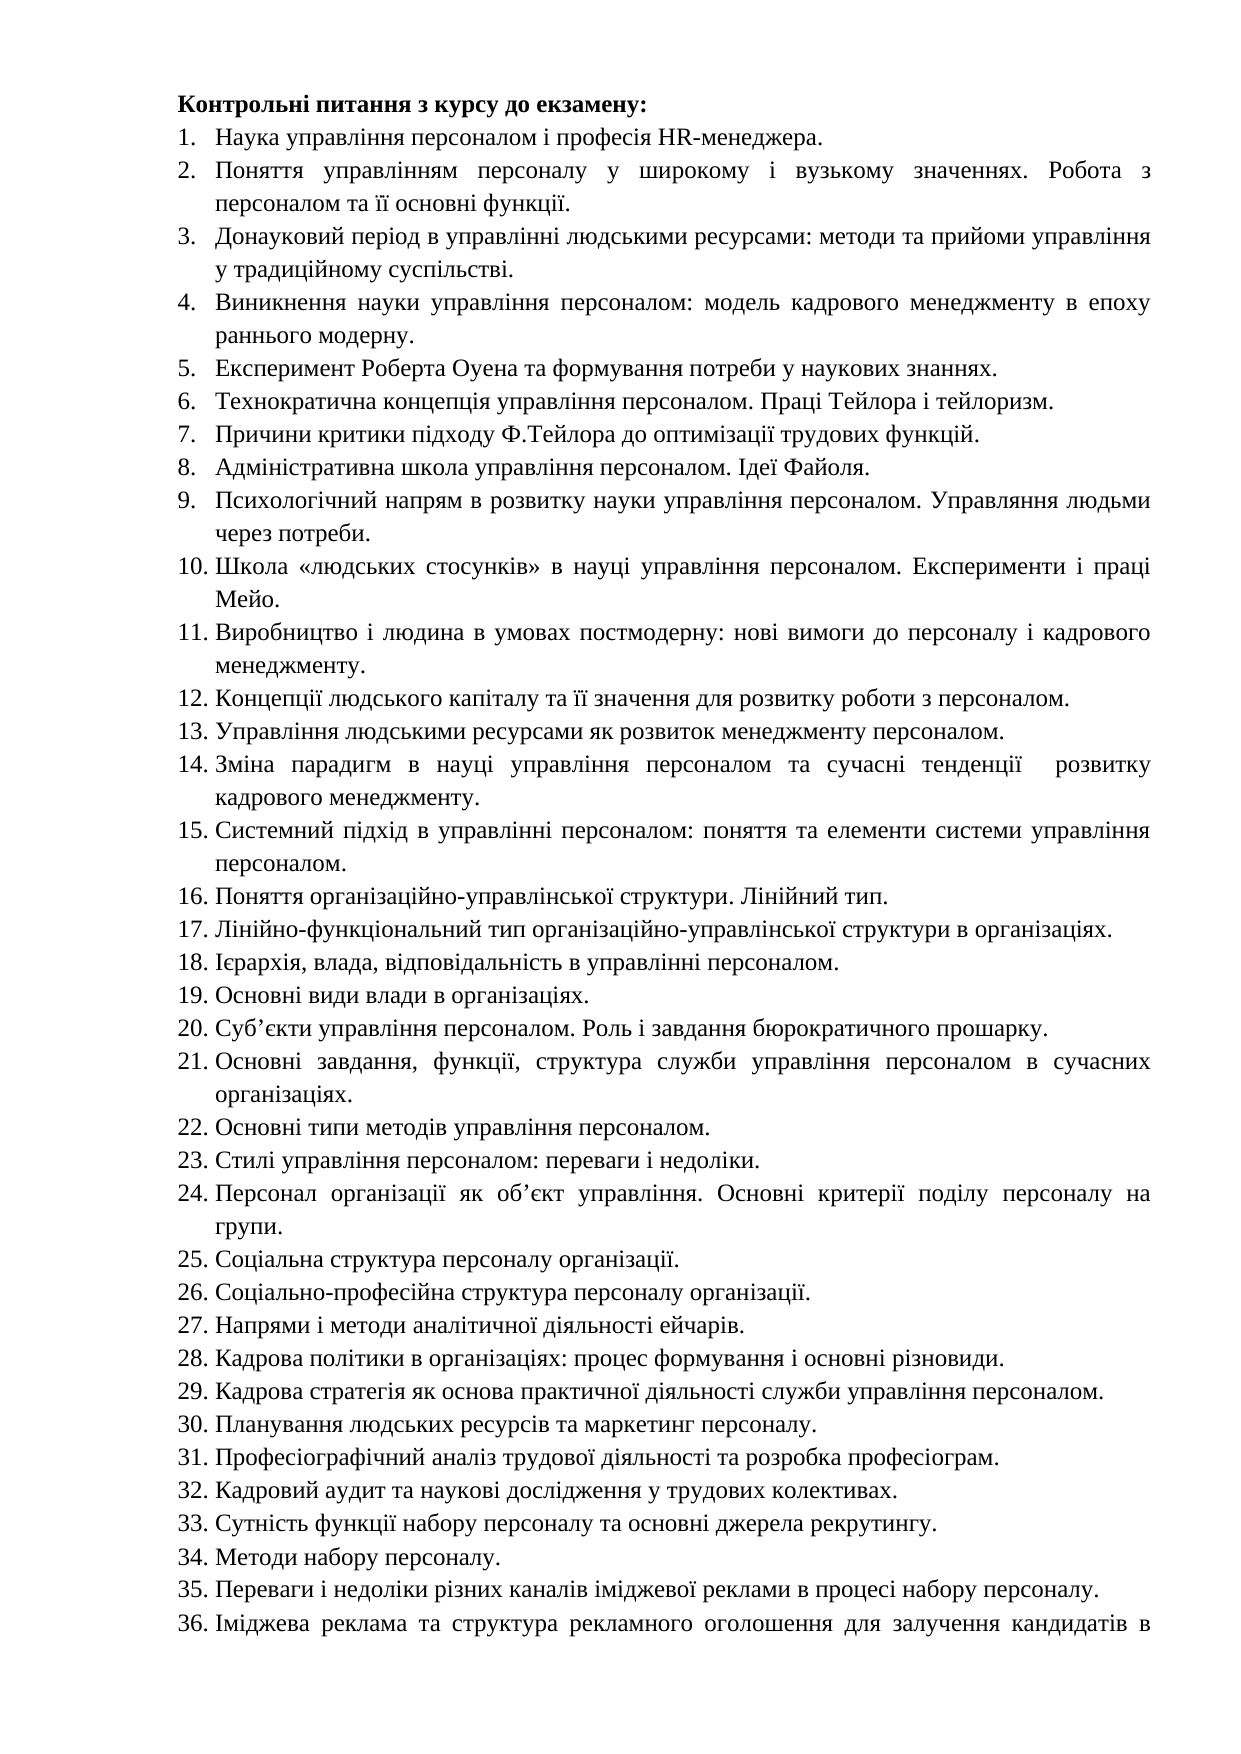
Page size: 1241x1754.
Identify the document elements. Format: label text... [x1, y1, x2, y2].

list Управління людськими ресурсами як розвиток менеджменту персоналом. [177, 716, 1152, 745]
list Сутність функції набору персоналу та основні джерела рекрутингу. [177, 1508, 1152, 1537]
list Основні завдання, функції, структура служби управління персоналом в сучасних організаціях. [177, 1046, 1152, 1108]
list Психологічний напрям в розвитку науки управління персоналом. Управляння людьми через потреби. [177, 485, 1152, 547]
list Методи набору персоналу. [177, 1542, 1152, 1570]
list Персонал організації як об’єкт управління. Основні критерії поділу персоналу на групи. [177, 1178, 1152, 1240]
list Донауковий період в управлінні людськими ресурсами: методи та прийоми управління у традиційному суспільстві. [177, 221, 1152, 282]
list Поняття організаційно-управлінської структури. Лінійний тип. [177, 881, 1152, 910]
list Технократична концепція управління персоналом. Праці Тейлора і тейлоризм. [177, 386, 1152, 414]
list Поняття управлінням персоналу у широкому і вузькому значеннях. Робота з персоналом та її основні функції. [177, 155, 1152, 216]
list Соціально-професійна структура персоналу організації. [177, 1277, 1152, 1306]
list Кадрова стратегія як основа практичної діяльності служби управління персоналом. [177, 1376, 1152, 1405]
list Виникнення науки управління персоналом: модель кадрового менеджменту в епоху раннього модерну. [177, 287, 1152, 348]
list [177, 1608, 1152, 1636]
list Основні типи методів управління персоналом. [177, 1112, 1152, 1141]
list Суб’єкти управління персоналом. Роль і завдання бюрократичного прошарку. [177, 1013, 1152, 1042]
list Стилі управління персоналом: переваги і недоліки. [177, 1145, 1152, 1174]
list Напрями і методи аналітичної діяльності ейчарів. [177, 1310, 1152, 1339]
list Лінійно-функціональний тип організаційно-управлінської структури в організаціях. [177, 914, 1152, 943]
list Планування людських ресурсів та маркетинг персоналу. [177, 1409, 1152, 1438]
list Системний підхід в управлінні персоналом: поняття та елементи системи управління персоналом. [177, 815, 1152, 877]
list Концепції людського капіталу та її значення для розвитку роботи з персоналом. [177, 683, 1152, 712]
list Адміністративна школа управління персоналом. Ідеї Файоля. [177, 452, 1152, 481]
list Експеримент Роберта Оуена та формування потреби у наукових знаннях. [177, 353, 1152, 382]
list Кадровий аудит та наукові дослідження у трудових колективах. [177, 1476, 1152, 1504]
list Наука управління персоналом і професія НR-менеджера. [177, 122, 1152, 150]
list Соціальна структура персоналу організації. [177, 1244, 1152, 1273]
list Школа «людських стосунків» в науці управління персоналом. Експерименти і праці Мейо. [177, 551, 1152, 613]
list Переваги і недоліки різних каналів іміджевої реклами в процесі набору персоналу. [177, 1574, 1152, 1603]
list Виробництво і людина в умовах постмодерну: нові вимоги до персоналу і кадрового менеджменту. [177, 617, 1152, 679]
list Причини критики підходу Ф.Тейлора до оптимізації трудових функцій. [177, 419, 1152, 448]
list Професіографічний аналіз трудової діяльності та розробка професіограм. [177, 1442, 1152, 1471]
text Контрольні питання з курсу до екзамену: [177, 89, 1152, 117]
list Ієрархія, влада, відповідальність в управлінні персоналом. [177, 947, 1152, 976]
list Основні види влади в організаціях. [177, 980, 1152, 1009]
list Зміна парадигм в науці управління персоналом та сучасні тенденції розвитку кадрового менеджменту. [177, 749, 1152, 811]
list Кадрова політики в організаціях: процес формування і основні різновиди. [177, 1343, 1152, 1372]
